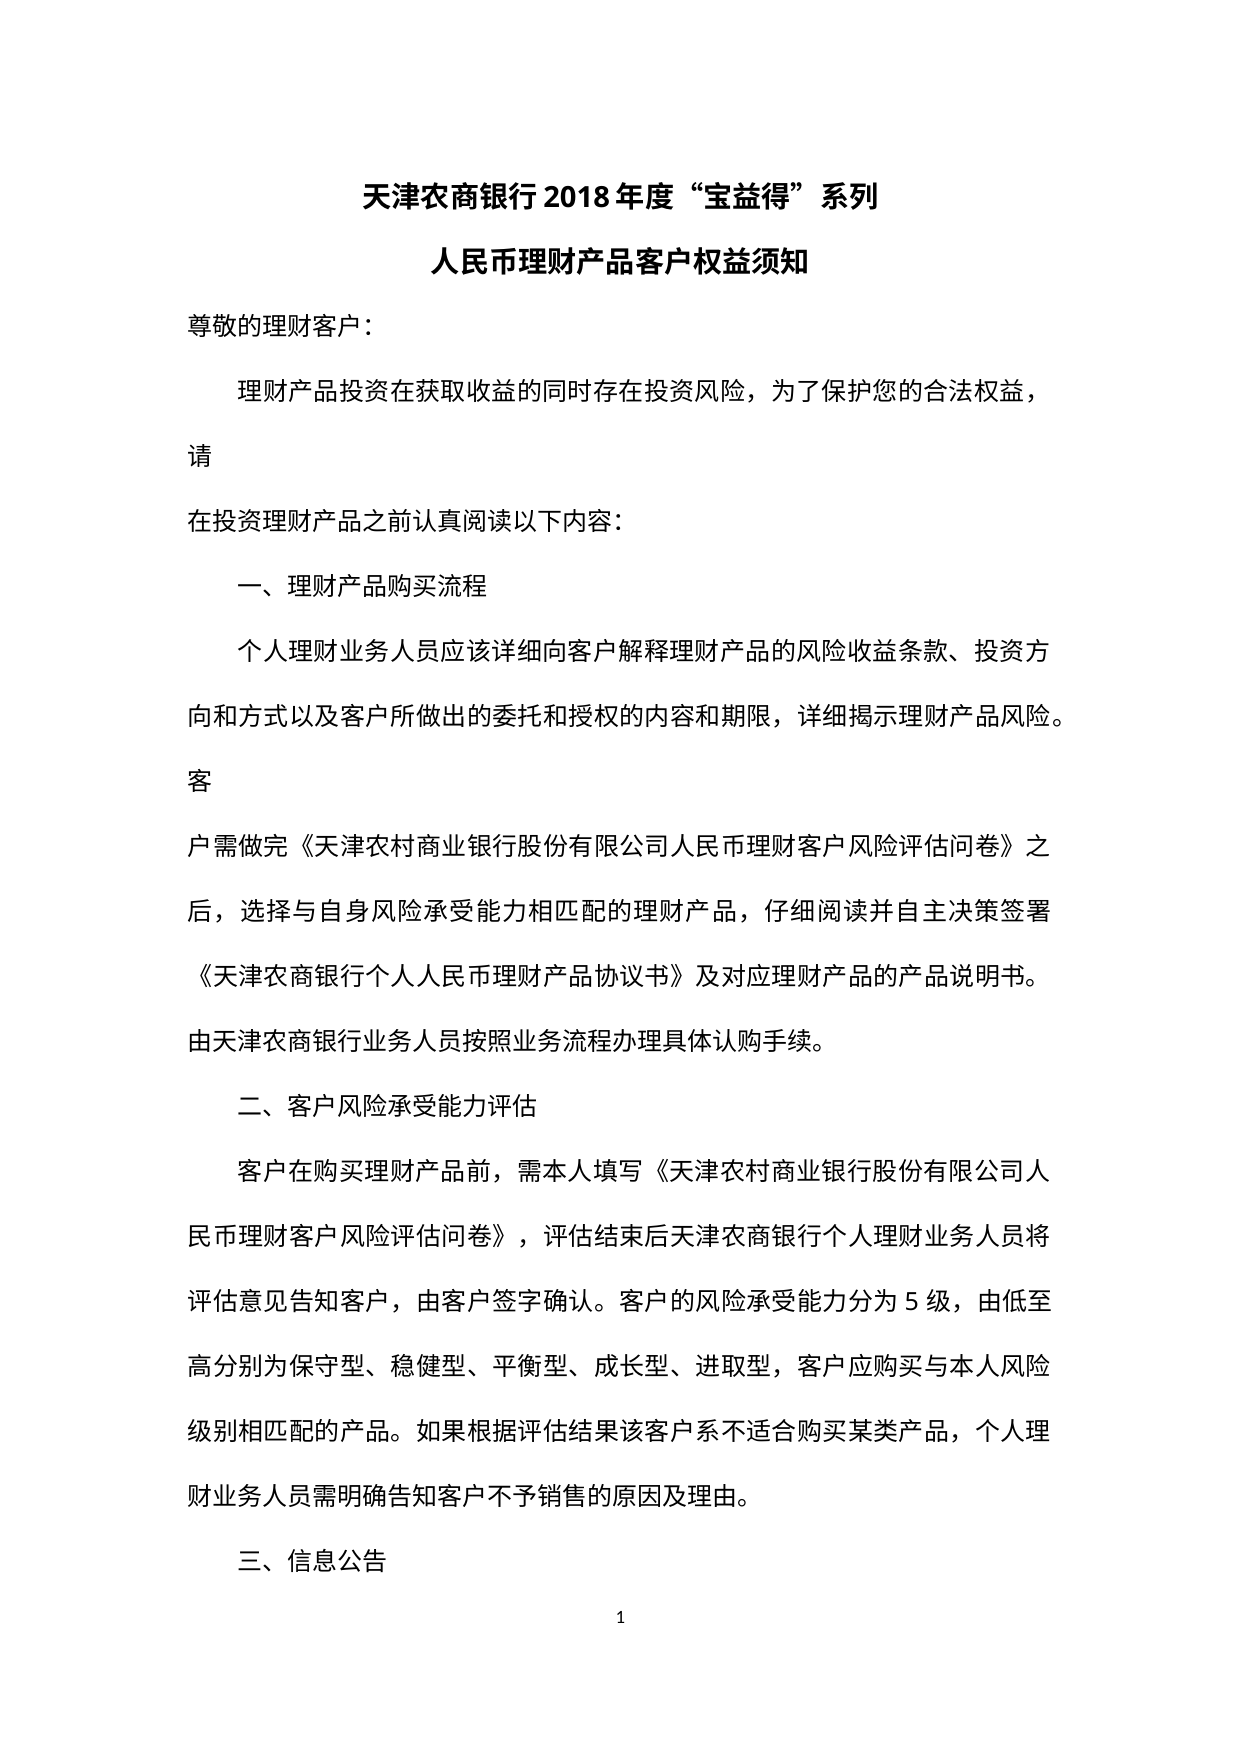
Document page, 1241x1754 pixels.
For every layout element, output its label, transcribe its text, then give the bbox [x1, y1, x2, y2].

text 户需做完《天津农村商业银行股份有限公司人民币理财客户风险评估问卷》之后，选择与自身风险承受能力相匹配的理财产品，仔细阅读并自主决策签署《天津农商银行个人人民币理财产品协议书》及对应理财产品的产品说明书。由天津农商银行业务人员按照业务流程办理具体认购手续。 [187, 812, 1053, 1072]
text 在投资理财产品之前认真阅读以下内容： [187, 487, 1053, 552]
text 二、客户风险承受能力评估 [187, 1072, 1053, 1137]
text 天津农商银行2018年度“宝益得”系列 [187, 162, 1053, 227]
text 客户在购买理财产品前，需本人填写《天津农村商业银行股份有限公司人民币理财客户风险评估问卷》，评估结束后天津农商银行个人理财业务人员将评估意见告知客户，由客户签字确认。客户的风险承受能力分为5 级，由低至高分别为保守型、稳健型、平衡型、成长型、进取型，客户应购买与本人风险级别相匹配的产品。如果根据评估结果该客户系不适合购买某类产品，个人理财业务人员需明确告知客户不予销售的原因及理由。 [187, 1137, 1053, 1527]
text 个人理财业务人员应该详细向客户解释理财产品的风险收益条款、投资方向和方式以及客户所做出的委托和授权的内容和期限，详细揭示理财产品风险。客 [187, 617, 1053, 812]
text 人民币理财产品客户权益须知 [187, 227, 1053, 292]
text 一、理财产品购买流程 [187, 552, 1053, 617]
text 三、信息公告 [187, 1527, 1053, 1592]
text 理财产品投资在获取收益的同时存在投资风险，为了保护您的合法权益，请 [187, 357, 1053, 487]
text 尊敬的理财客户： [187, 292, 1053, 357]
